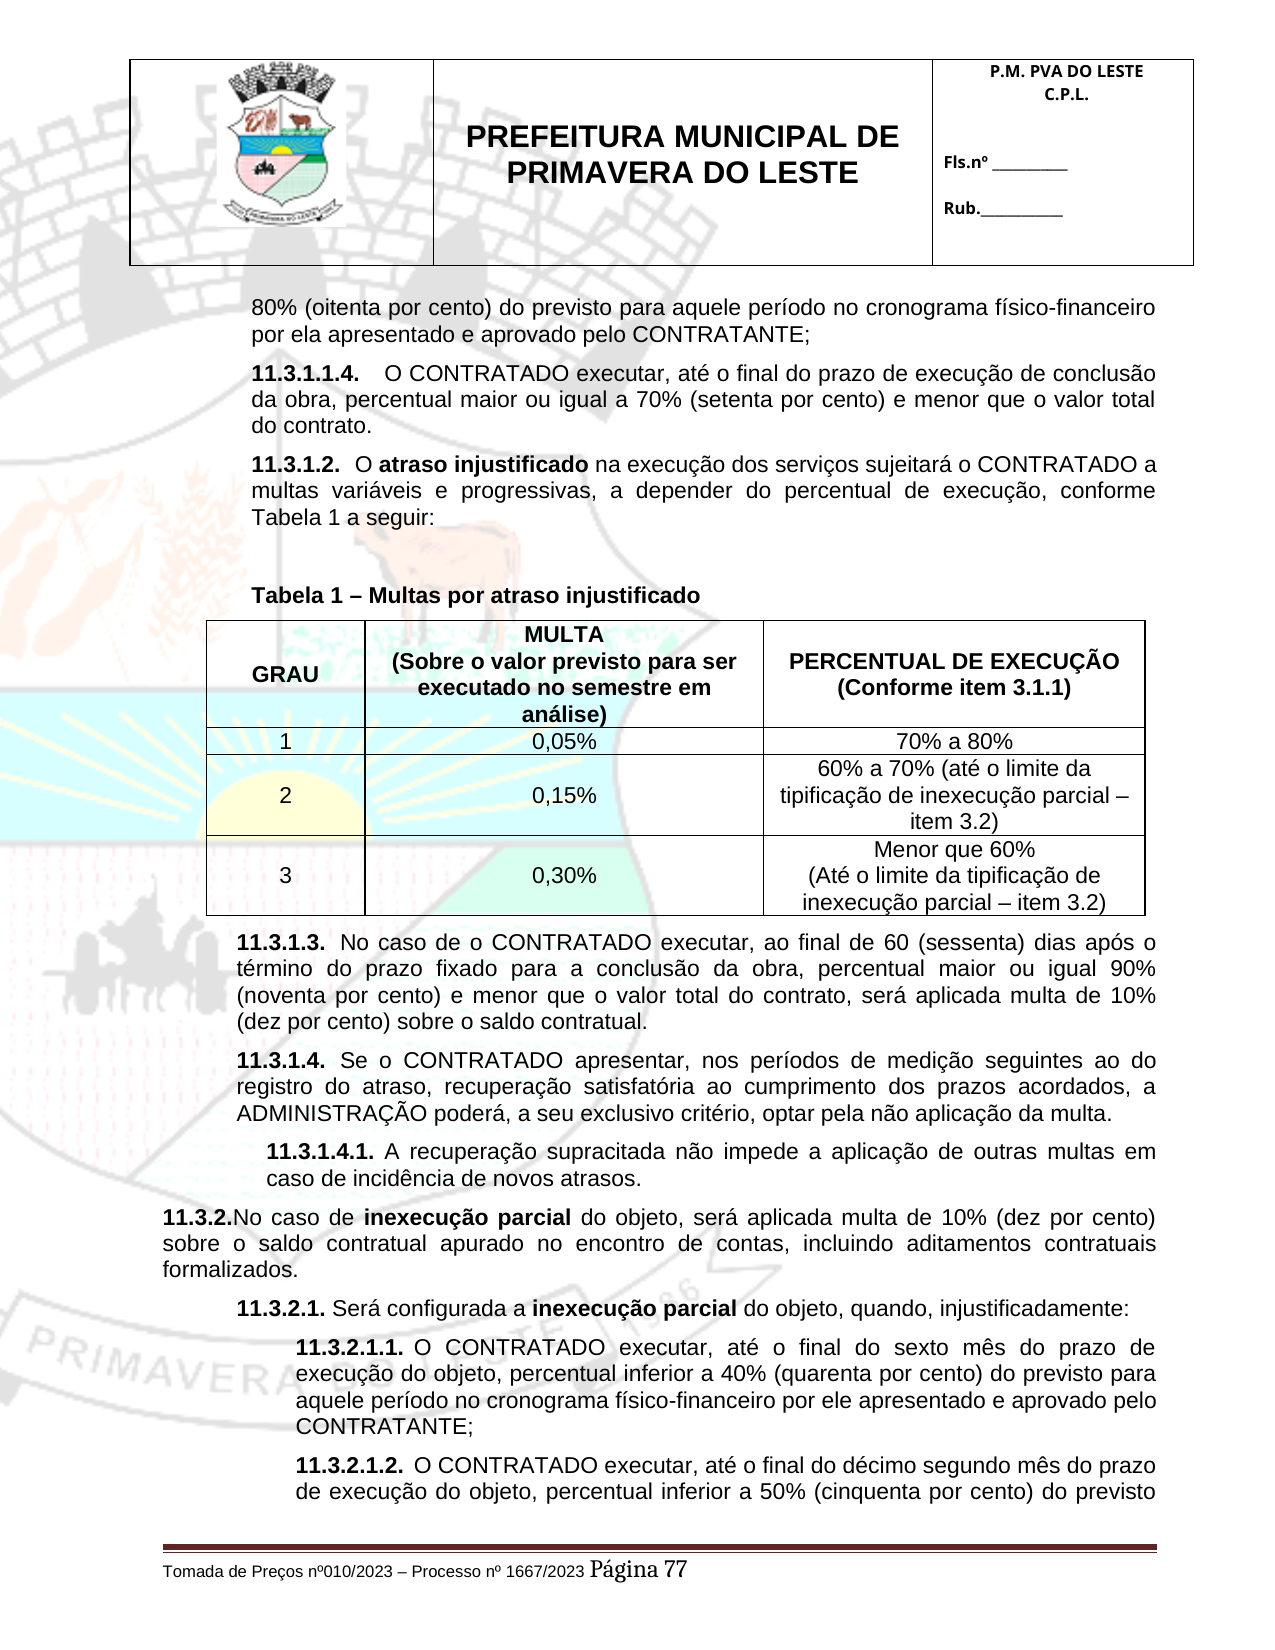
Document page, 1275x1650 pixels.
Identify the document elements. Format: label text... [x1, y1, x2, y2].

table_cell 3 [207, 836, 364, 915]
table_header GRAU [207, 621, 364, 727]
table_cell Menor que 60% (Até o limite da tipificação de inexecução parcial – item 3.2) [764, 836, 1144, 915]
list 11.3.1.4. Se o CONTRATADO apresentar, nos períodos de medição seguintes ao do registro do atraso, recuperação satisfatória ao cumprimento dos prazos acordados, a ADMINISTRAÇÃO poderá, a seu exclusivo critério, optar pela não aplicação da multa. [236, 1047, 1157, 1126]
table_cell 1 [207, 728, 364, 754]
list 11.3.1.4.1. A recuperação supracitada não impede a aplicação de outras multas em caso de incidência de novos atrasos. [266, 1138, 1157, 1191]
list O atraso injustificado na execução dos serviços sujeitará o CONTRATADO a multas variáveis e progressivas, a depender do percentual de execução, conforme Tabela 1 a seguir: [251, 451, 1157, 530]
table_cell 0,15% [366, 755, 763, 835]
table_cell 2 [207, 755, 364, 835]
picture [216, 60, 347, 227]
table_cell 0,30% [366, 836, 763, 915]
list O CONTRATADO executar, até o final do prazo de execução de conclusão da obra, percentual maior ou igual a 70% (setenta por cento) e menor que o valor total do contrato. [251, 359, 1157, 439]
list 11.3.1.3. No caso de o CONTRATADO executar, ao final de 60 (sessenta) dias após o término do prazo fixado para a conclusão da obra, percentual maior ou igual 90% (noventa por cento) e menor que o valor total do contrato, será aplicada multa de 10% (dez por cento) sobre o saldo contratual. [236, 929, 1157, 1034]
list Tabela 1 – Multas por atraso injustificado [251, 582, 1157, 608]
table_header PERCENTUAL DE EXECUÇÃO (Conforme item 3.1.1) [764, 621, 1144, 727]
table_header MULTA (Sobre o valor previsto para ser executado no semestre em análise) [366, 621, 763, 727]
text 11.3.2. No caso de inexecução parcial do objeto, será aplicada multa de 10% (dez por cento) sobre o saldo contratual apurado no encontro de contas, incluindo aditamentos contratuais formalizados. [162, 1203, 1157, 1283]
text 11.3.2.1. Será configurada a inexecução parcial do objeto, quando, injustificadamente: [236, 1295, 1157, 1321]
text 11.3.2.1.1. O CONTRATADO executar, até o final do sexto mês do prazo de execução do objeto, percentual inferior a 40% (quarenta por cento) do previsto para aquele período no cronograma físico-financeiro por ele apresentado e aprovado pelo CONTRATANTE; [295, 1334, 1157, 1439]
table_cell 60% a 70% (até o limite da tipificação de inexecução parcial – item 3.2) [764, 755, 1144, 835]
table_cell 0,05% [366, 728, 763, 754]
table_cell 70% a 80% [764, 728, 1144, 754]
